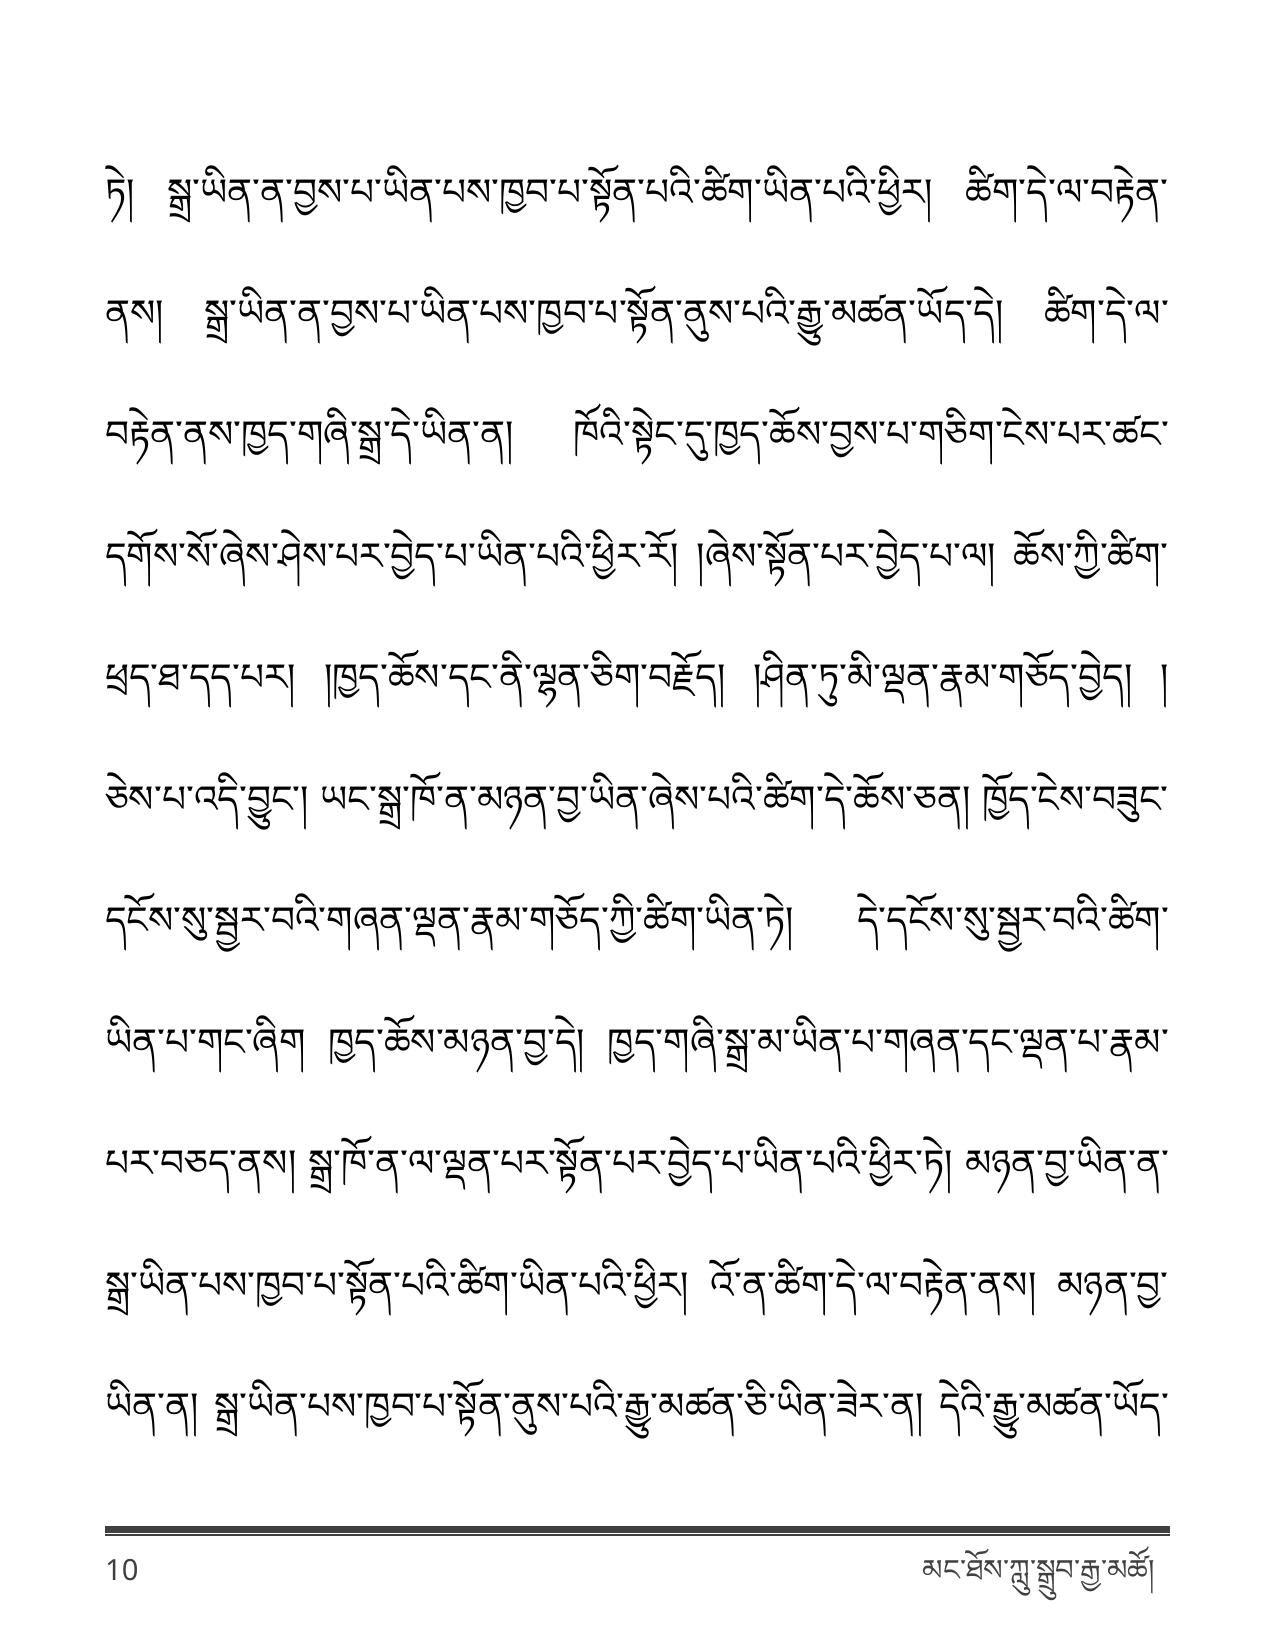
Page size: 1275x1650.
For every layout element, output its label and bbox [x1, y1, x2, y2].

text [105, 150, 1170, 1470]
